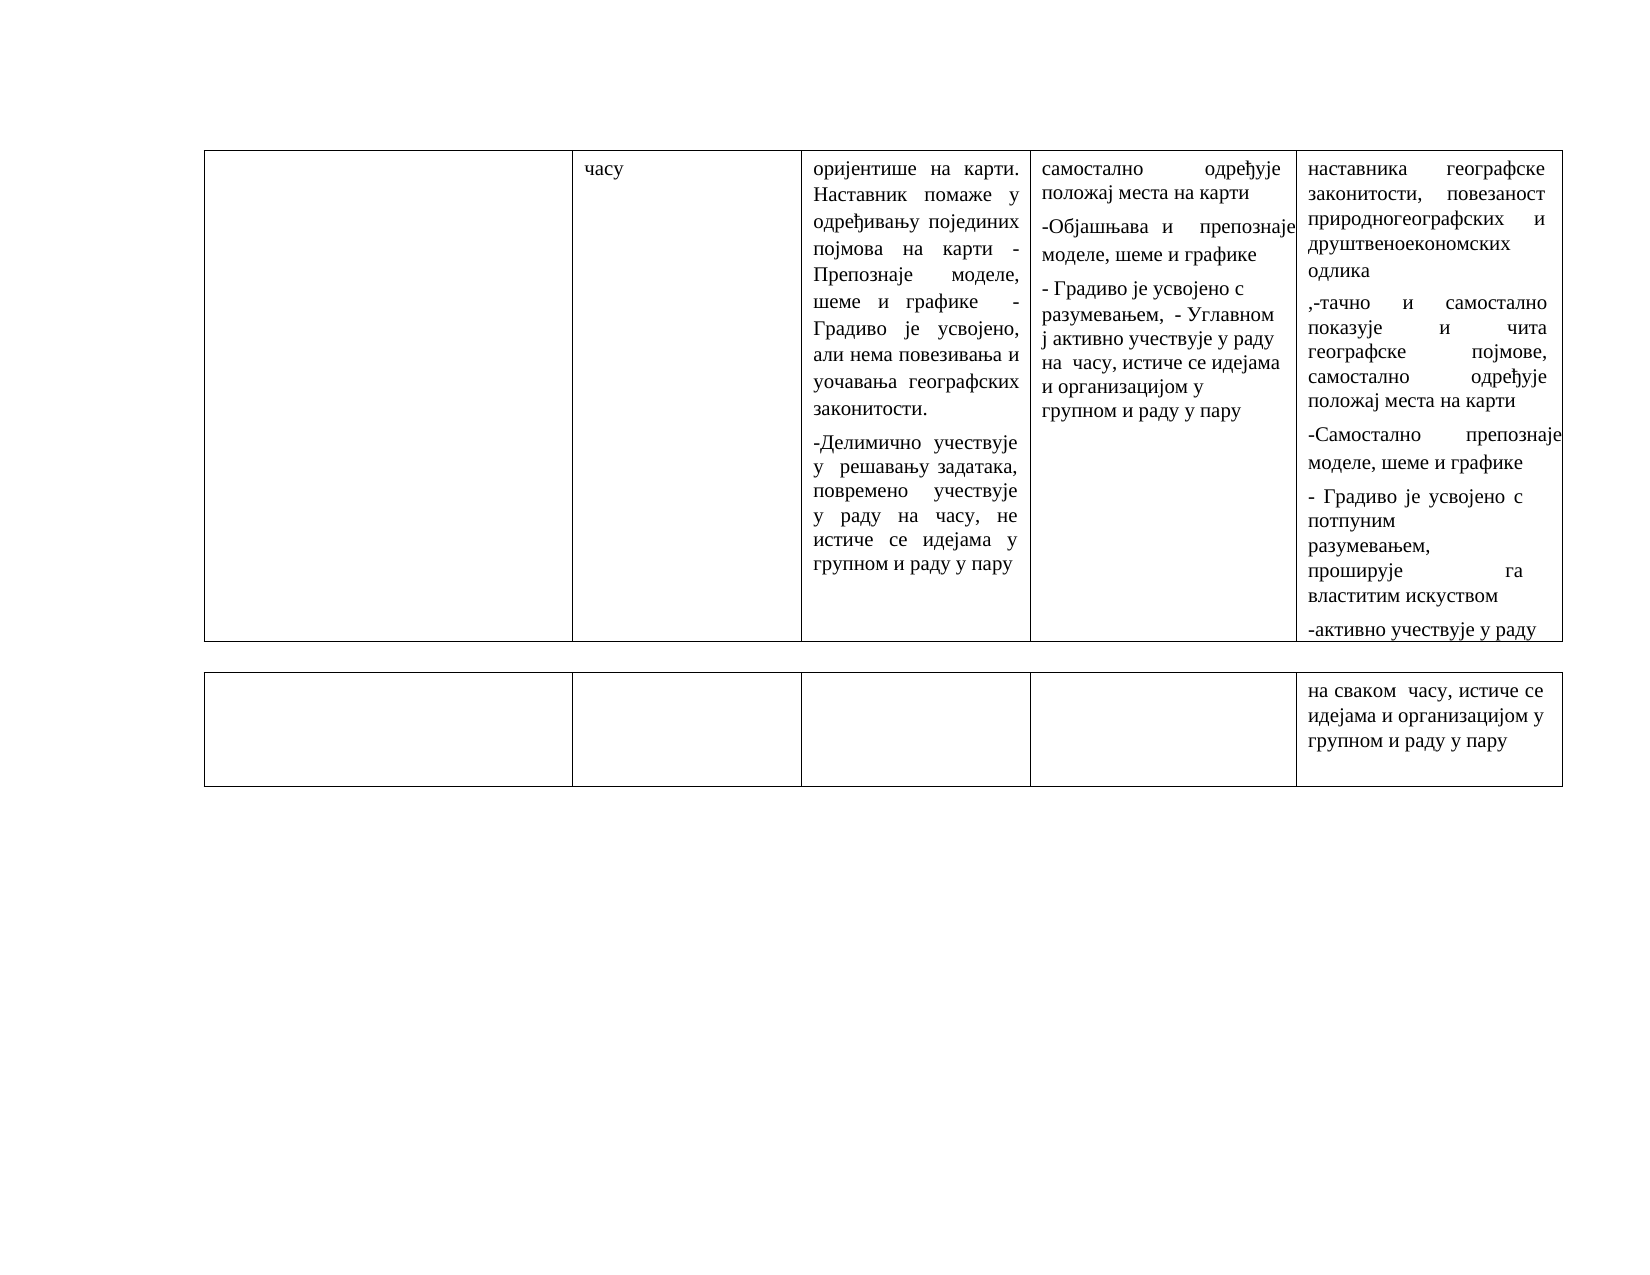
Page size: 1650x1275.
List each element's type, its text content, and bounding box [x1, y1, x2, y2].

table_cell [1297, 151, 1562, 641]
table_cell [205, 151, 572, 641]
table_header [802, 673, 1030, 786]
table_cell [1031, 151, 1296, 641]
table_header на сваком часу, истиче се идејама и организацијом у групном и раду у пару [1297, 673, 1562, 786]
table_header [1031, 673, 1296, 786]
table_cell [573, 151, 801, 641]
table_header [205, 673, 572, 786]
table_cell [802, 151, 1030, 641]
table_header [573, 673, 801, 786]
